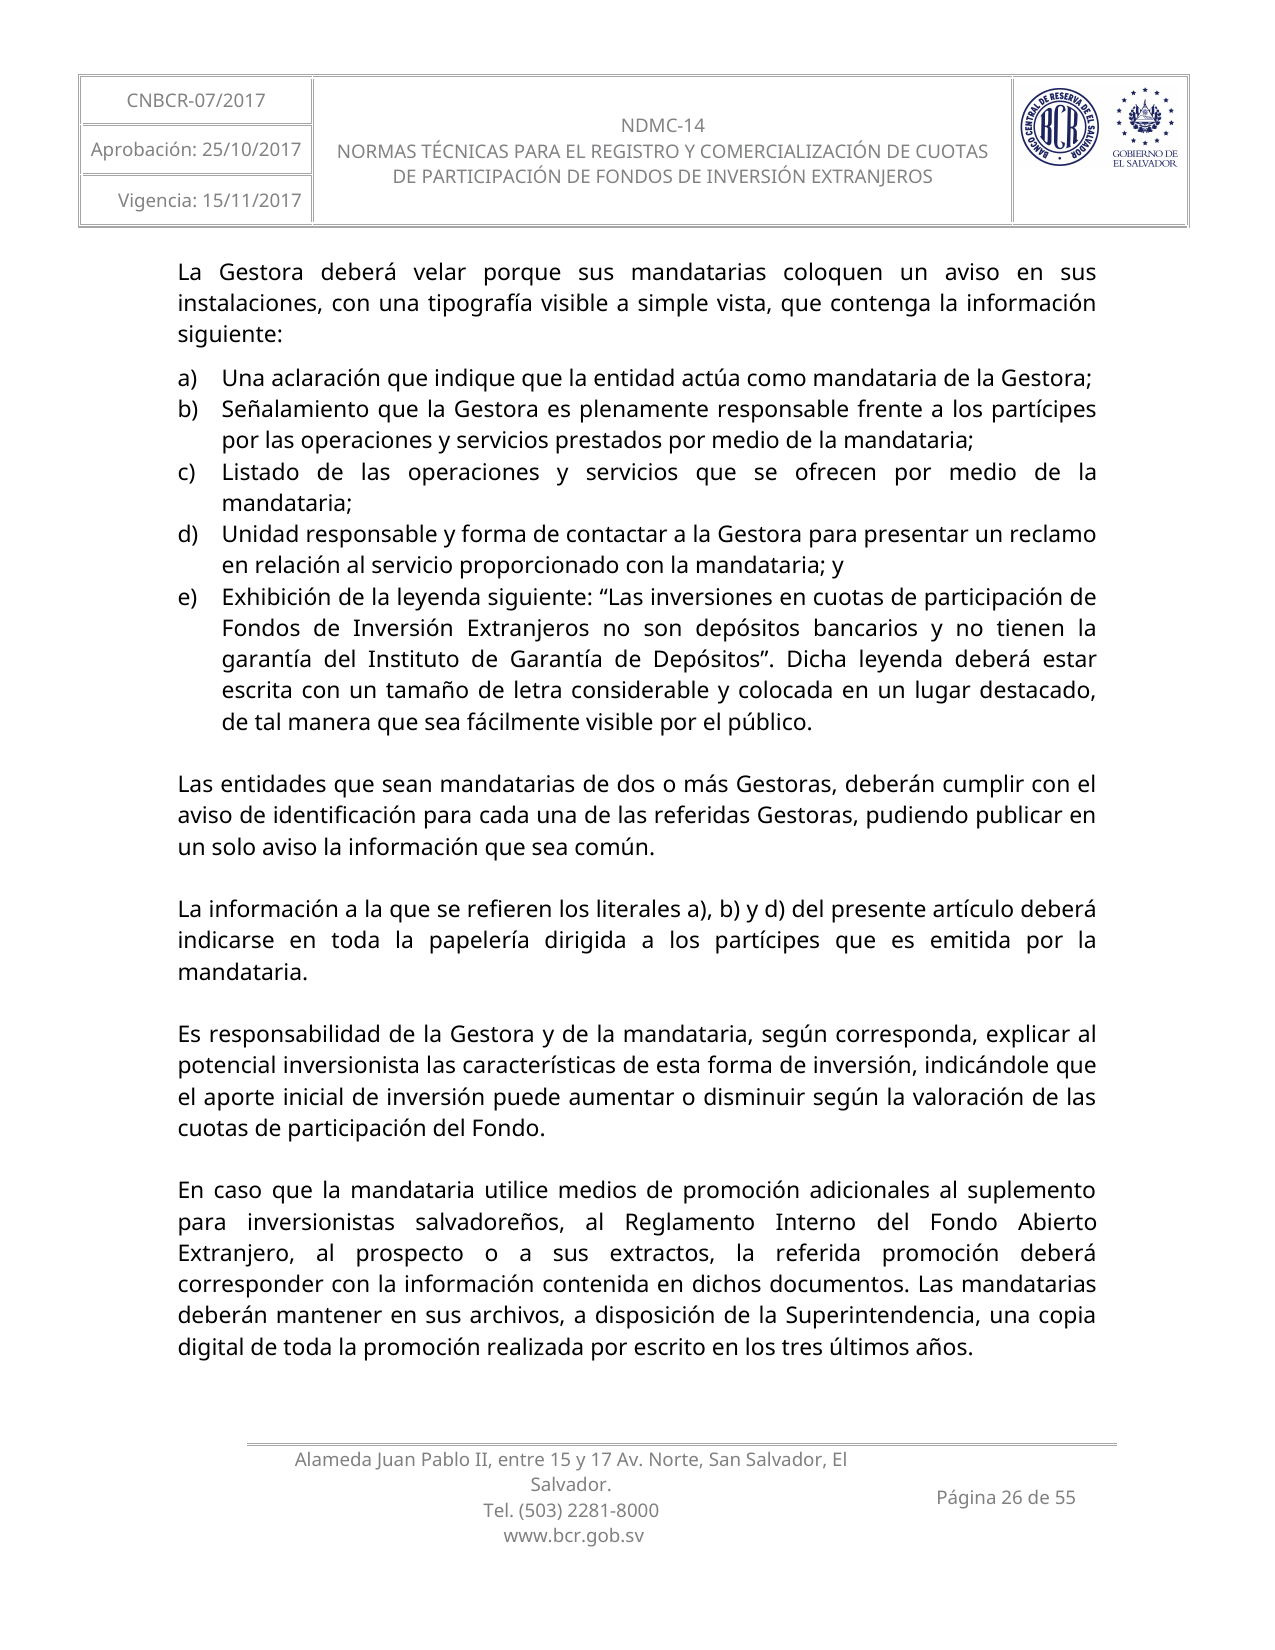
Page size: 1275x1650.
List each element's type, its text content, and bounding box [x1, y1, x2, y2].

list Exhibición de la leyenda siguiente: “Las inversiones en cuotas de participación de Fondos de Inversión Extranjeros no son depósitos bancarios y no tienen la garantía del Instituto de Garantía de Depósitos”. Dicha leyenda deberá estar escrita con un tamaño de letra considerable y colocada en un lugar destacado, de tal manera que sea fácilmente visible por el público. [177, 581, 1098, 737]
list Señalamiento que la Gestora es plenamente responsable frente a los partícipes por las operaciones y servicios prestados por medio de la mandataria; [177, 393, 1098, 456]
text Es responsabilidad de la Gestora y de la mandataria, según corresponda, explicar al potencial inversionista las características de esta forma de inversión, indicándole que el aporte inicial de inversión puede aumentar o disminuir según la valoración de las cuotas de participación del Fondo. [177, 1018, 1098, 1143]
list Listado de las operaciones y servicios que se ofrecen por medio de la mandataria; [177, 456, 1098, 518]
list Unidad responsable y forma de contactar a la Gestora para presentar un reclamo en relación al servicio proporcionado con la mandataria; y [177, 518, 1098, 581]
text En caso que la mandataria utilice medios de promoción adicionales al suplemento para inversionistas salvadoreños, al Reglamento Interno del Fondo Abierto Extranjero, al prospecto o a sus extractos, la referida promoción deberá corresponder con la información contenida en dichos documentos. Las mandatarias deberán mantener en sus archivos, a disposición de la Superintendencia, una copia digital de toda la promoción realizada por escrito en los tres últimos años. [177, 1174, 1098, 1362]
text La Gestora deberá velar porque sus mandatarias coloquen un aviso en sus instalaciones, con una tipografía visible a simple vista, que contenga la información siguiente: [177, 256, 1098, 349]
picture [1015, 85, 1181, 169]
text La información a la que se refieren los literales a), b) y d) del presente artículo deberá indicarse en toda la papelería dirigida a los partícipes que es emitida por la mandataria. [177, 893, 1098, 987]
list Una aclaración que indique que la entidad actúa como mandataria de la Gestora; [177, 362, 1098, 393]
text Las entidades que sean mandatarias de dos o más Gestoras, deberán cumplir con el aviso de identificación para cada una de las referidas Gestoras, pudiendo publicar en un solo aviso la información que sea común. [177, 768, 1098, 862]
